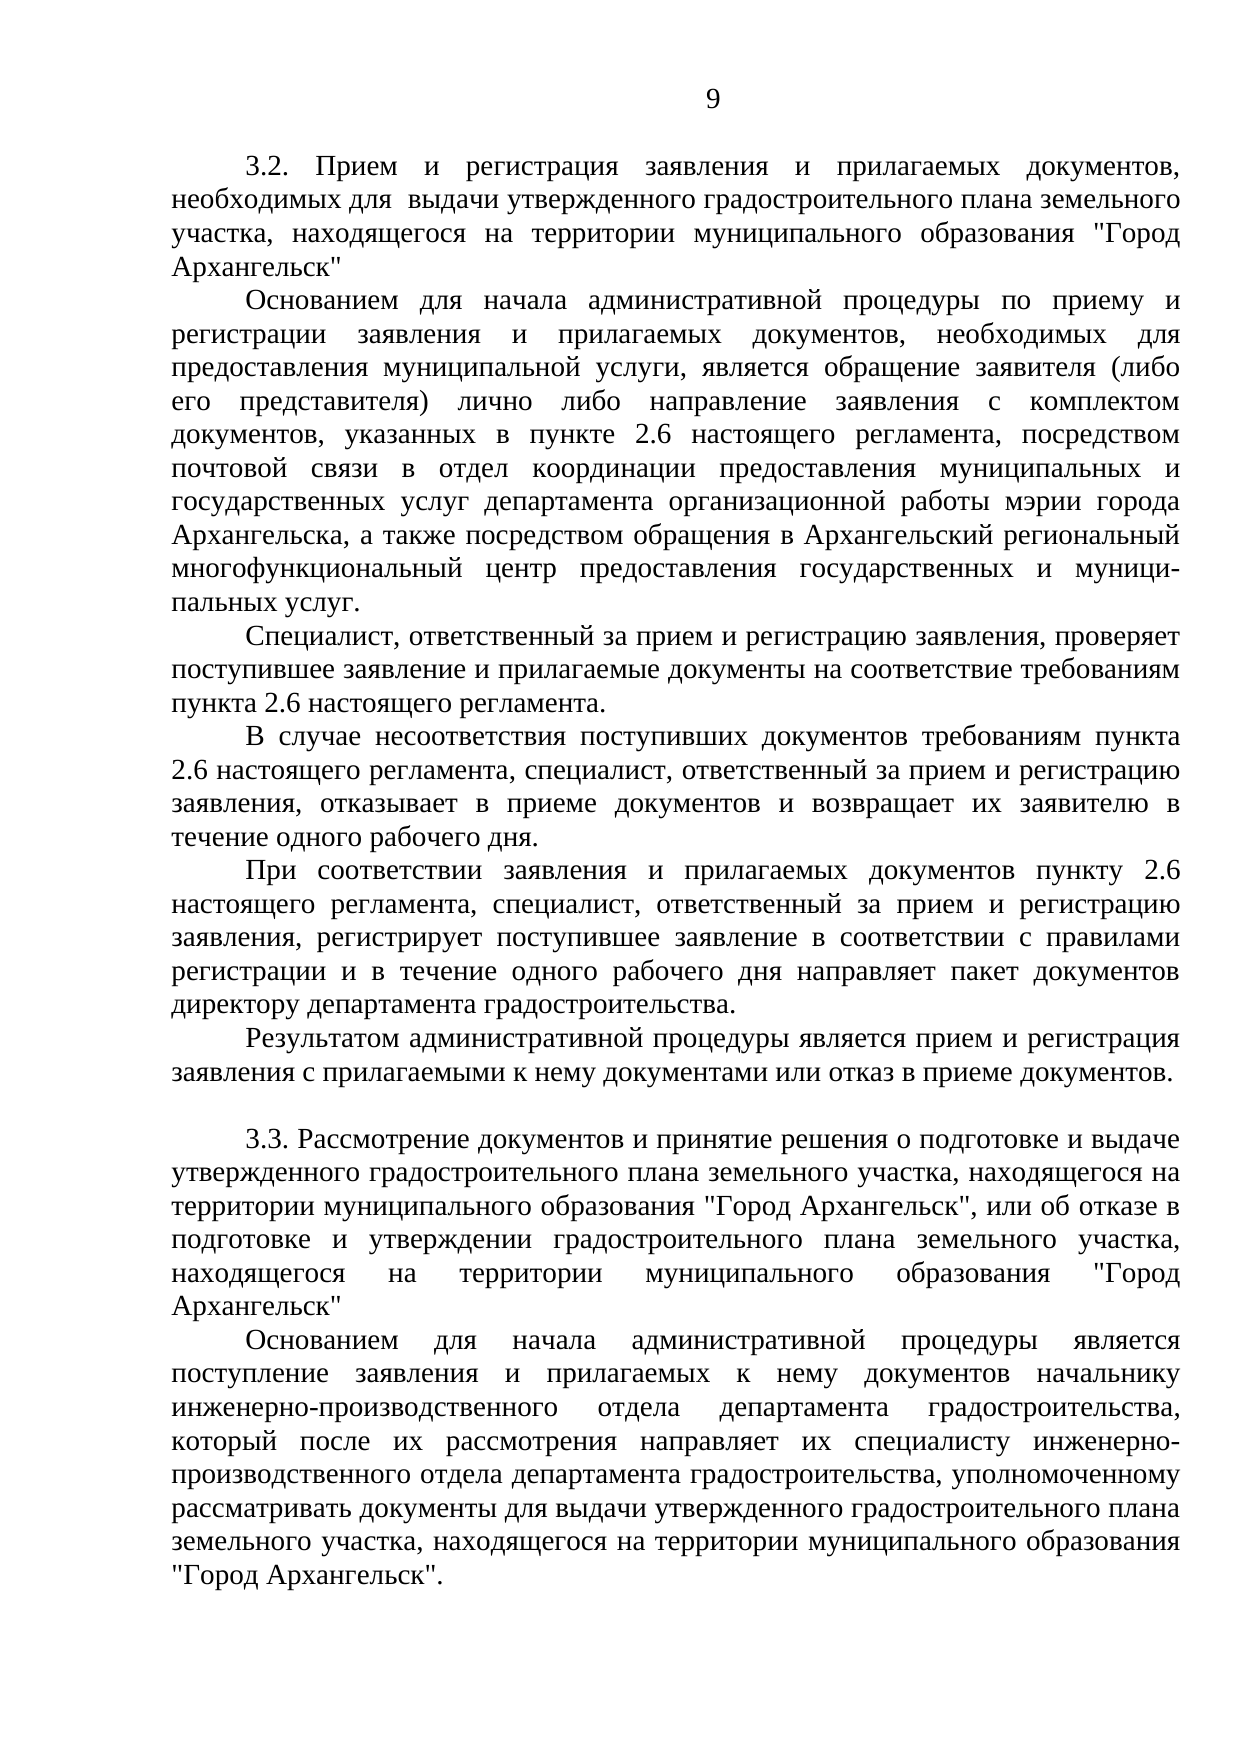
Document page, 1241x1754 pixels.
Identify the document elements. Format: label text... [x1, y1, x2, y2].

text 3.3. Рассмотрение документов и принятие решения о подготовке и выдаче утвержденного градостроительного плана земельного участка, находящегося на территории муниципального образования "Город Архангельск", или об отказе в подготовке и утверждении градостроительного плана земельного участка, находящегося на территории муниципального образования "Город Архангельск" [171, 1121, 1181, 1322]
text Основанием для начала административной процедуры по приему и регистрации заявления и прилагаемых документов, необходимых для предоставления муниципальной услуги, является обращение заявителя (либо его представителя) лично либо направление заявления с комплектом документов, указанных в пункте 2.6 настоящего регламента, посредством почтовой связи в отдел координации предоставления муниципальных и государственных услуг департамента организационной работы мэрии города Архангельска, а также посредством обращения в Архангельский региональный многофункциональный центр предоставления государственных и муници-пальных услуг. [171, 282, 1181, 618]
text В случае несоответствия поступивших документов требованиям пункта 2.6 настоящего регламента, специалист, ответственный за прием и регистрацию заявления, отказывает в приеме документов и возвращает их заявителю в течение одного рабочего дня. [171, 718, 1181, 852]
text Специалист, ответственный за прием и регистрацию заявления, проверяет поступившее заявление и прилагаемые документы на соответствие требованиям пункта 2.6 настоящего регламента. [171, 618, 1181, 718]
text Результатом административной процедуры является прием и регистрация заявления с прилагаемыми к нему документами или отказ в приеме документов. [171, 1020, 1181, 1087]
text 9 [171, 81, 1181, 114]
text 3.2. Прием и регистрация заявления и прилагаемых документов, необходимых для выдачи утвержденного градостроительного плана земельного участка, находящегося на территории муниципального образования "Город Архангельск" [171, 148, 1181, 282]
text При соответствии заявления и прилагаемых документов пункту 2.6 настоящего регламента, специалист, ответственный за прием и регистрацию заявления, регистрирует поступившее заявление в соответствии с правилами регистрации и в течение одного рабочего дня направляет пакет документов директору департамента градостроительства. [171, 852, 1181, 1020]
text Основанием для начала административной процедуры является поступление заявления и прилагаемых к нему документов начальнику инженерно-производственного отдела департамента градостроительства, который после их рассмотрения направляет их специалисту инженерно-производственного отдела департамента градостроительства, уполномоченному рассматривать документы для выдачи утвержденного градостроительного плана земельного участка, находящегося на территории муниципального образования "Город Архангельск". [171, 1322, 1181, 1590]
